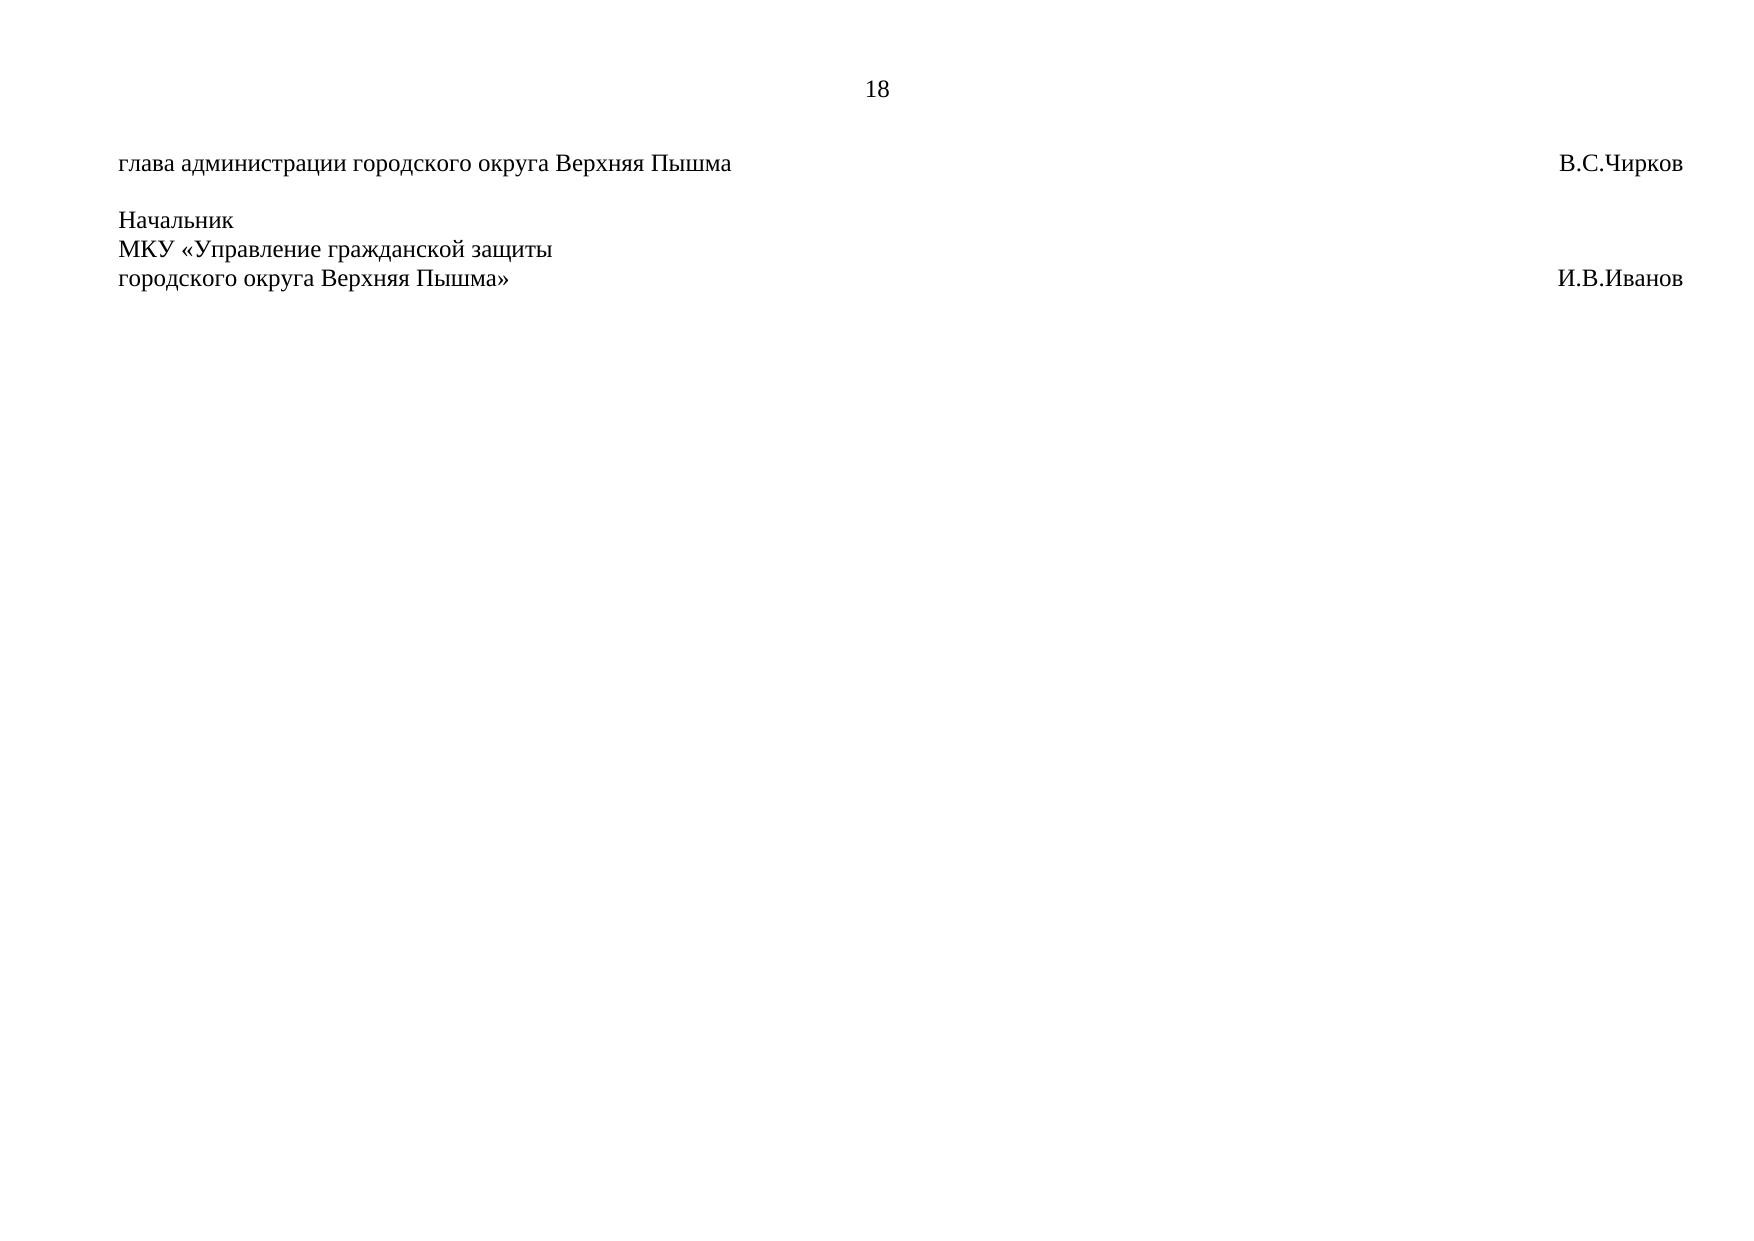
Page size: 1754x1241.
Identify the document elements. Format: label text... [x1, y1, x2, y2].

text городского округа Верхняя Пышма» И.В.Иванов [118, 263, 1636, 291]
text МКУ «Управление гражданской защиты [118, 234, 1636, 263]
text Начальник [118, 205, 1636, 234]
text глава администрации городского округа Верхняя Пышма В.С.Чирков [118, 148, 1636, 176]
